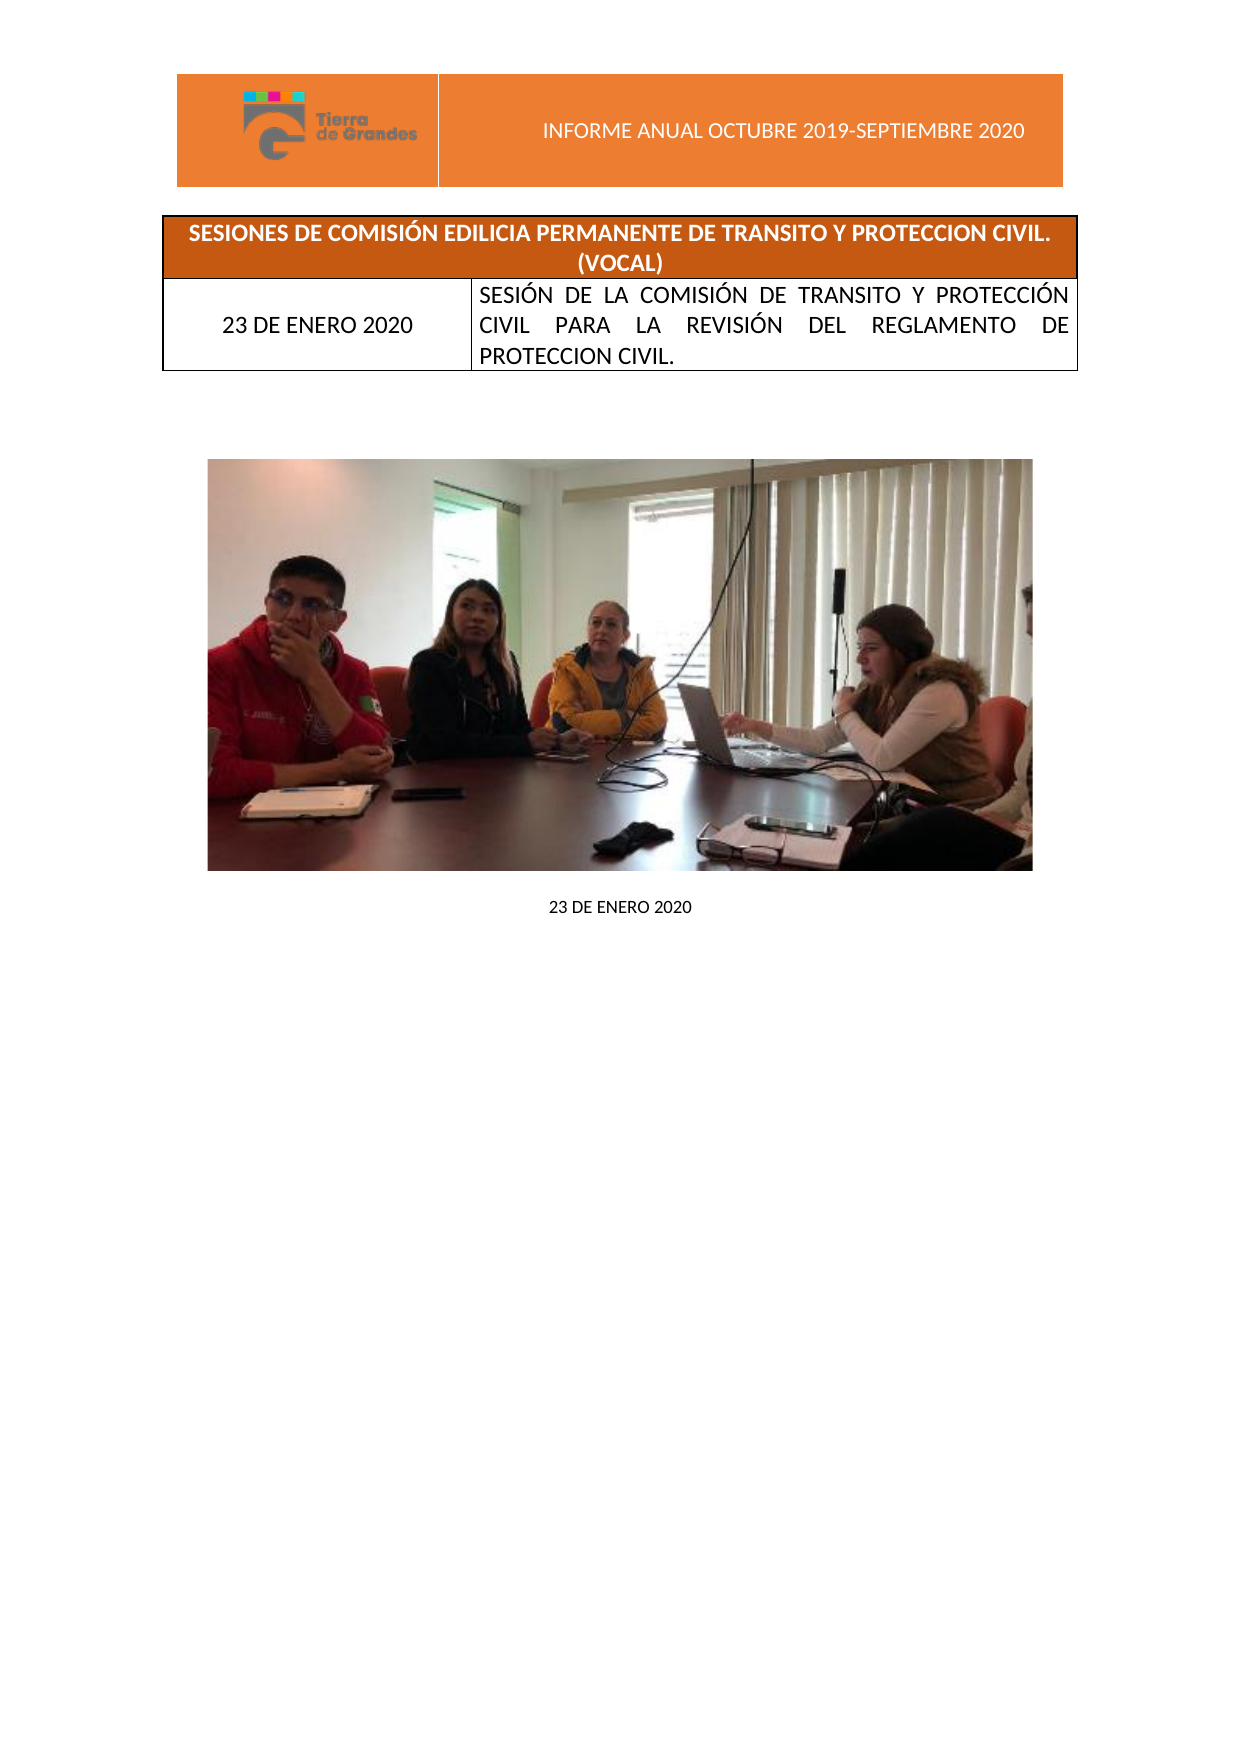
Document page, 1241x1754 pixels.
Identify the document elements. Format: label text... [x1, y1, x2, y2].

text 23 DE ENERO 2020 [177, 895, 1063, 918]
table_cell 23 DE ENERO 2020 [164, 279, 471, 370]
picture [207, 459, 1033, 871]
picture [238, 85, 427, 175]
table_header SESIONES DE COMISIÓN EDILICIA PERMANENTE DE TRANSITO Y PROTECCION CIVIL. (VOCAL) [164, 217, 1076, 278]
table_cell SESIÓN DE LA COMISIÓN DE TRANSITO Y PROTECCIÓN CIVIL PARA LA REVISIÓN DEL REGLAMENTO DE PROTECCION CIVIL. [472, 279, 1077, 370]
